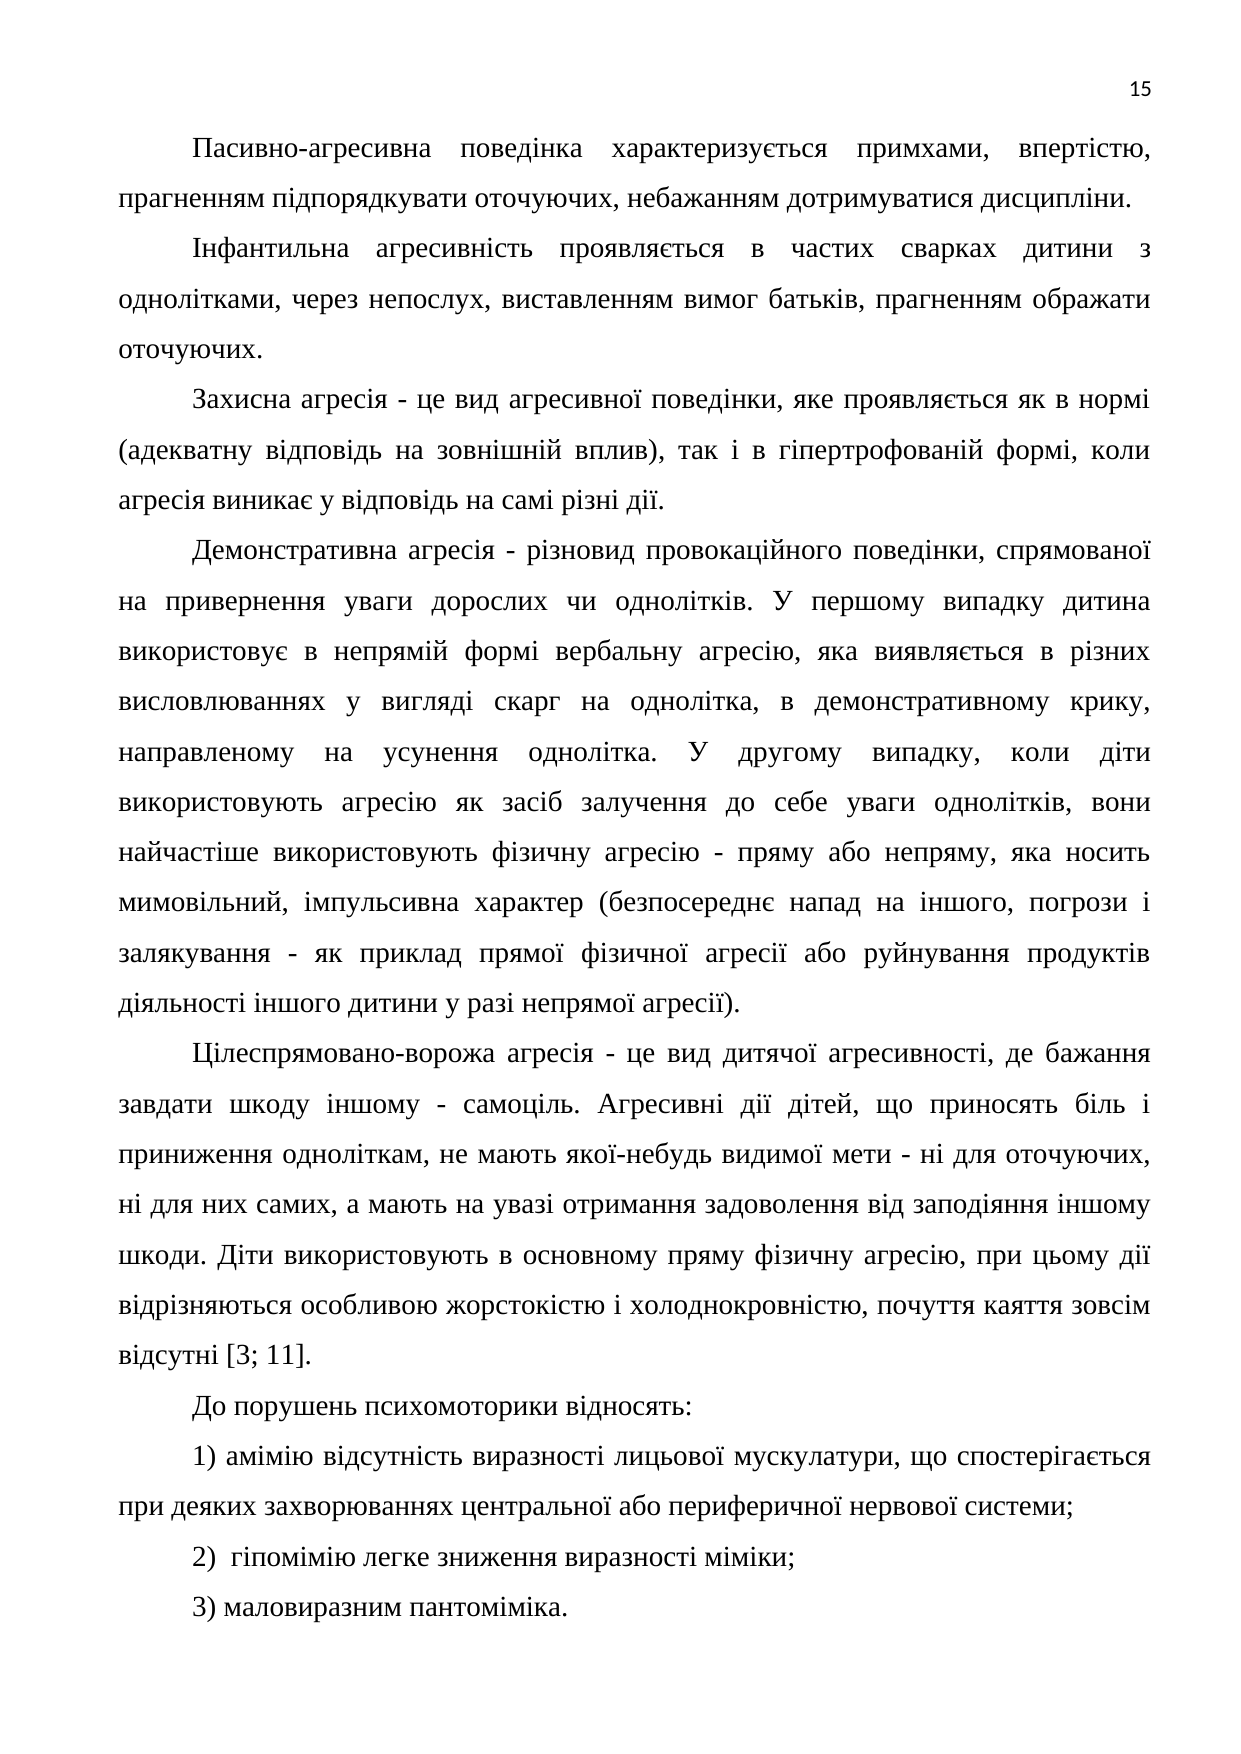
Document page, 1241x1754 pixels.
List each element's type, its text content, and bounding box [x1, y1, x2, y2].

text 2) гіпомімію легке зниження виразності міміки; [118, 1539, 1152, 1572]
text Пасивно-агресивна поведінка характеризується примхами, впертістю, прагненням підпорядкувати оточуючих, небажанням дотримуватися дисципліни. [118, 130, 1152, 214]
text Цілеспрямовано-ворожа агресія - це вид дитячої агресивності, де бажання завдати шкоду іншому - самоціль. Агресивні дії дітей, що приносять біль і приниження одноліткам, не мають якої-небудь видимої мети - ні для оточуючих, ні для них самих, а мають на увазі отримання задоволення від заподіяння іншому шкоди. Діти використовують в основному пряму фізичну агресію, при цьому дії відрізняються особливою жорстокістю і холоднокровністю, почуття каяття зовсім відсутні [3; 11]. [118, 1036, 1152, 1371]
text До порушень психомоторики відносять: [118, 1388, 1152, 1421]
text Демонстративна агресія - різновид провокаційного поведінки, спрямованої на привернення уваги дорослих чи однолітків. У першому випадку дитина використовує в непрямій формі вербальну агресію, яка виявляється в різних висловлюваннях у вигляді скарг на однолітка, в демонстративному крику, направленому на усунення однолітка. У другому випадку, коли діти використовують агресію як засіб залучення до себе уваги однолітків, вони найчастіше використовують фізичну агресію - пряму або непряму, яка носить мимовільний, імпульсивна характер (безпосереднє напад на іншого, погрози і залякування - як приклад прямої фізичної агресії або руйнування продуктів діяльності іншого дитини у разі непрямої агресії). [118, 532, 1152, 1019]
text Захисна агресія - це вид агресивної поведінки, яке проявляється як в нормі (адекватну відповідь на зовнішній вплив), так і в гіпертрофованій формі, коли агресія виникає у відповідь на самі різні дії. [118, 381, 1152, 516]
text 3) маловиразним пантоміміка. [118, 1589, 1152, 1622]
text Інфантильна агресивність проявляється в частих сварках дитини з однолітками, через непослух, виставленням вимог батьків, прагненням ображати оточуючих. [118, 231, 1152, 365]
text 1) амімію відсутність виразності лицьової мускулатури, що спостерігається при деяких захворюваннях центральної або периферичної нервової системи; [118, 1438, 1152, 1522]
